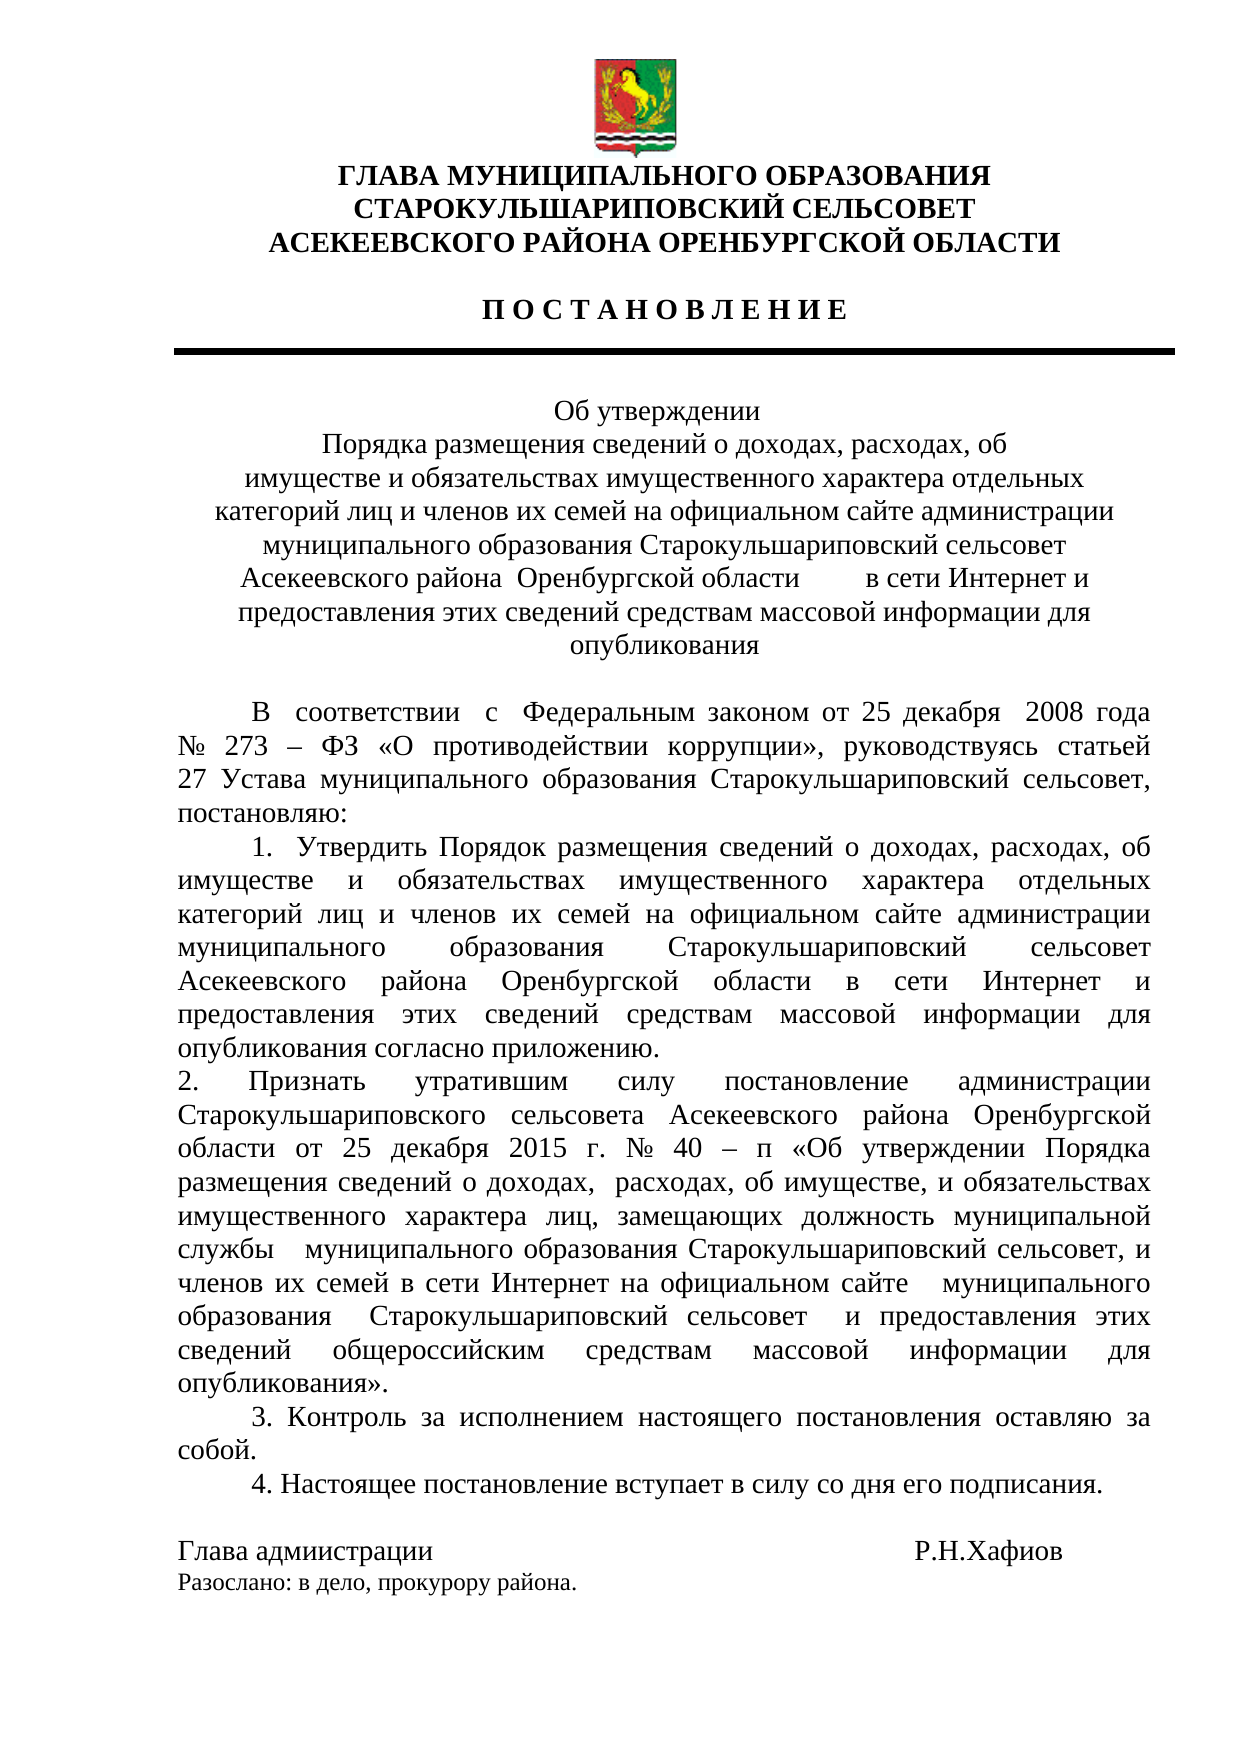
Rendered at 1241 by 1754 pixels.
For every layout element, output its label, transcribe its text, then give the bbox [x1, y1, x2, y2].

text 4. Настоящее постановление вступает в силу со дня его подписания. [177, 1466, 1152, 1499]
subtitle ГЛАВА МУНИЦИПАЛЬНОГО ОБРАЗОВАНИЯ [177, 158, 1152, 191]
subtitle СТАРОКУЛЬШАРИПОВСКИЙ СЕЛЬСОВЕТ [177, 191, 1152, 225]
text В соответствии с Федеральным законом от 25 декабря 2008 года № 273 – ФЗ «О противодействии коррупции», руководствуясь статьей 27 Устава муниципального образования Старокульшариповский сельсовет, постановляю: [177, 694, 1152, 829]
title 2. Признать утратившим силу постановление администрации Старокульшариповского сельсовета Асекеевского района Оренбургской области от 25 декабря 2015 г. № 40 – п «Об утверждении Порядка размещения сведений о доходах, расходах, об имуществе, и обязательствах имущественного характера лиц, замещающих должность муниципальной службы муниципального образования Старокульшариповский сельсовет, и членов их семей в сети Интернет на официальном сайте муниципального образования Старокульшариповский сельсовет и предоставления этих сведений общероссийским средствам массовой информации для опубликования». [177, 1063, 1152, 1399]
picture [593, 59, 677, 158]
text Разослано: в дело, прокурору района. [177, 1567, 1152, 1595]
title Порядка размещения сведений о доходах, расходах, об имуществе и обязательствах имущественного характера отдельных категорий лиц и членов их семей на официальном сайте администрации муниципального образования Старокульшариповский сельсовет Асекеевского района Оренбургской области в сети Интернет и предоставления этих сведений средствам массовой информации для опубликования [177, 426, 1152, 661]
title 1. Утвердить Порядок размещения сведений о доходах, расходах, об имуществе и обязательствах имущественного характера отдельных категорий лиц и членов их семей на официальном сайте администрации муниципального образования Старокульшариповский сельсовет Асекеевского района Оренбургской области в сети Интернет и предоставления этих сведений средствам массовой информации для опубликования согласно приложению. [177, 829, 1152, 1063]
subtitle П О С Т А Н О В Л Е Н И Е [177, 292, 1152, 326]
text Глава адмиистрации Р.Н.Хафиов [177, 1533, 1152, 1567]
text АСЕКЕЕВСКОГО РАЙОНА ОРЕНБУРГСКОЙ ОБЛАСТИ [177, 225, 1152, 258]
text Об утверждении [162, 393, 1152, 426]
text 3. Контроль за исполнением настоящего постановления оставляю за собой. [177, 1399, 1152, 1466]
